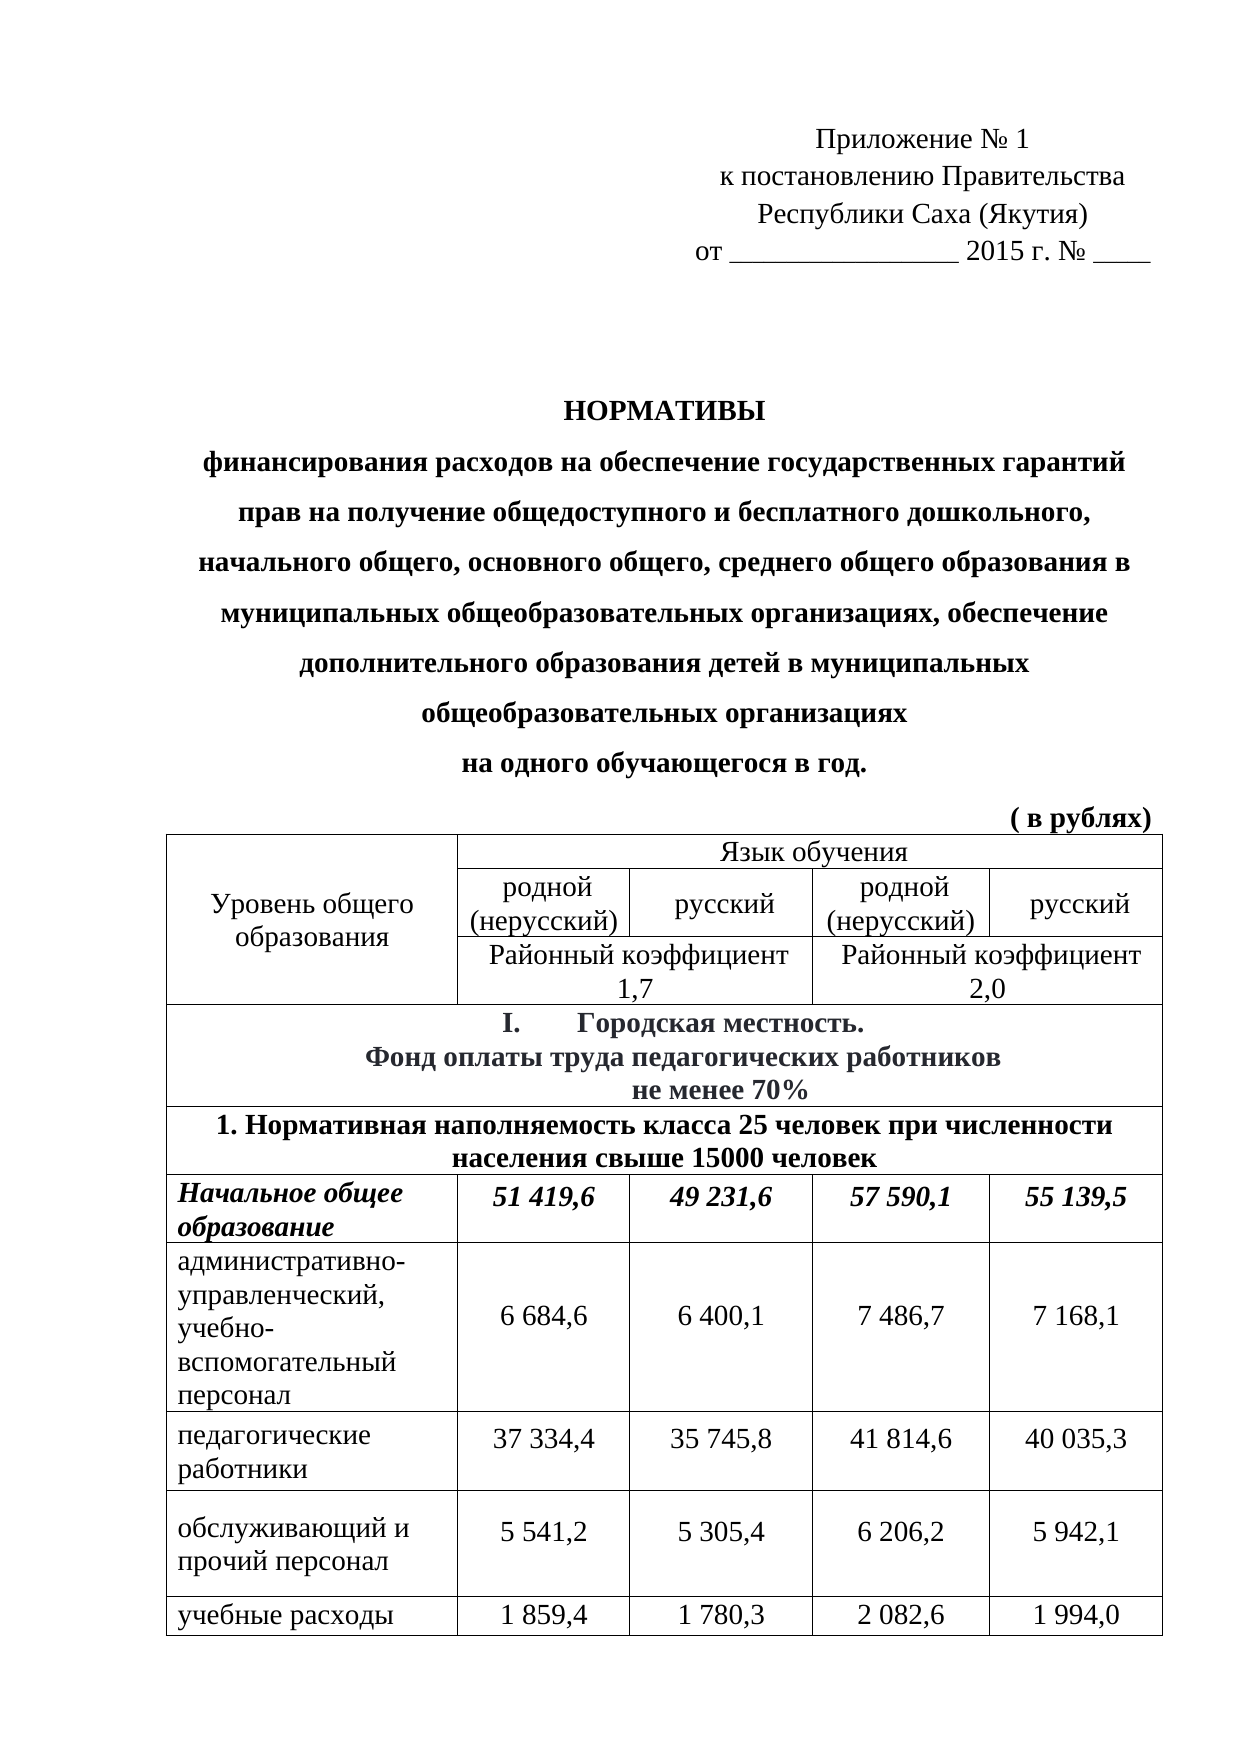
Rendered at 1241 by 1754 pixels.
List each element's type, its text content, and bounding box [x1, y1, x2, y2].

text НОРМАТИВЫ [177, 393, 1152, 427]
table_cell 40 035,3 [990, 1412, 1162, 1490]
text на одного обучающегося в год. [177, 746, 1152, 779]
table_cell Начальное общее образование [167, 1175, 457, 1242]
table_header Уровень общего образования [167, 835, 457, 1004]
table_cell учебные расходы [167, 1597, 457, 1635]
text Приложение № 1 [693, 118, 1152, 156]
table_cell 1 994,0 [990, 1597, 1162, 1635]
table_cell педагогические работники [167, 1412, 457, 1490]
text финансирования расходов на обеспечение государственных гарантий прав на получение общедоступного и бесплатного дошкольного, начального общего, основного общего, среднего общего образования в муниципальных общеобразовательных организациях, обеспечение дополнительного образования детей в муниципальных общеобразовательных организациях [177, 444, 1152, 729]
table_cell родной (нерусский) [813, 869, 989, 936]
table_cell 37 334,4 [458, 1412, 629, 1490]
table_cell 5 942,1 [990, 1491, 1162, 1596]
table_cell 7 168,1 [990, 1243, 1162, 1411]
table_cell 1 780,3 [630, 1597, 812, 1635]
text Республики Саха (Якутия) [693, 193, 1152, 231]
table_cell 55 139,5 [990, 1175, 1162, 1242]
table_cell русский [990, 869, 1162, 936]
table_cell 1 859,4 [458, 1597, 629, 1635]
table_cell 51 419,6 [458, 1175, 629, 1242]
table_cell 49 231,6 [630, 1175, 812, 1242]
table_cell административно-управленческий, учебно-вспомогательный персонал [167, 1243, 457, 1411]
table_cell Городская местность. Фонд оплаты труда педагогических работников не менее 70% [167, 1005, 1162, 1106]
table_cell 6 684,6 [458, 1243, 629, 1411]
table_cell 6 206,2 [813, 1491, 989, 1596]
table_cell 41 814,6 [813, 1412, 989, 1490]
table_cell Районный коэффициент 2,0 [813, 937, 1162, 1004]
table_cell 6 400,1 [630, 1243, 812, 1411]
table_cell родной (нерусский) [458, 869, 629, 936]
text ( в рублях) [177, 796, 1152, 833]
text к постановлению Правительства [693, 156, 1152, 193]
table_cell 5 541,2 [458, 1491, 629, 1596]
table_header Язык обучения [458, 835, 1162, 868]
table_cell 57 590,1 [813, 1175, 989, 1242]
table_cell 35 745,8 [630, 1412, 812, 1490]
table_cell Районный коэффициент 1,7 [458, 937, 812, 1004]
table_cell русский [630, 869, 812, 936]
table_cell 1. Нормативная наполняемость класса 25 человек при численности населения свыше 15000 человек [167, 1107, 1162, 1174]
table_cell обслуживающий и прочий персонал [167, 1491, 457, 1596]
table_cell 2 082,6 [813, 1597, 989, 1635]
text от ____________________ 2015 г. № _____ [693, 231, 1152, 268]
table_cell 5 305,4 [630, 1491, 812, 1596]
table_cell 7 486,7 [813, 1243, 989, 1411]
